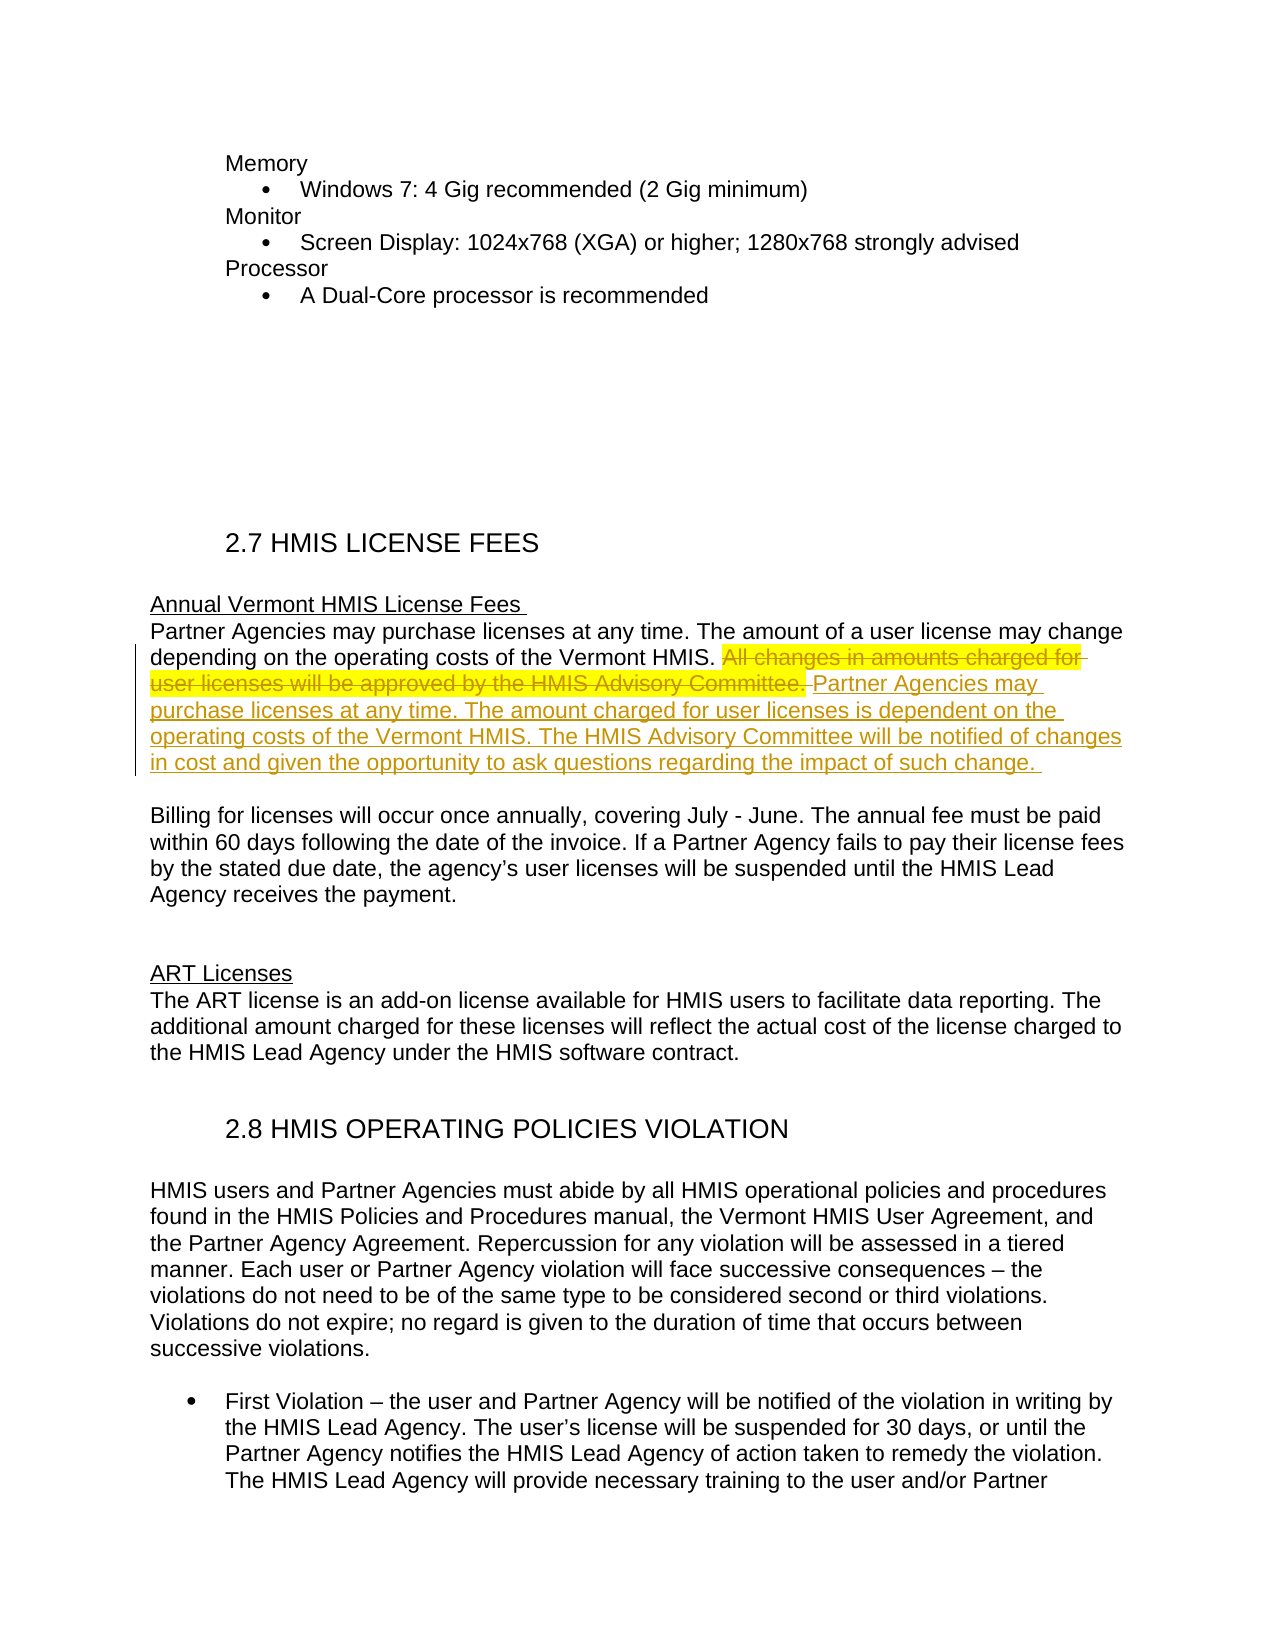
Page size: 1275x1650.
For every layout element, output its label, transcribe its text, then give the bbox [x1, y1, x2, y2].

list Screen Display: 1024x768 (XGA) or higher; 1280x768 strongly advised [262, 229, 1125, 255]
text HMIS users and Partner Agencies must abide by all HMIS operational policies and procedures found in the HMIS Policies and Procedures manual, the Vermont HMIS User Agreement, and the Partner Agency Agreement. Repercussion for any violation will be assessed in a tiered manner. Each user or Partner Agency violation will face successive consequences – the violations do not need to be of the same type to be considered second or third violations. Violations do not expire; no regard is given to the duration of time that occurs between successive violations. [150, 1177, 1125, 1361]
text 2.7 HMIS LICENSE FEES [150, 527, 1125, 558]
text ART Licenses [150, 960, 1125, 987]
text Memory [150, 150, 1125, 176]
text Partner Agencies may purchase licenses at any time. The amount of a user license may change depending on the operating costs of the Vermont HMIS. [150, 618, 1125, 776]
text Monitor [150, 203, 1125, 229]
text Processor [150, 255, 1125, 282]
text Annual Vermont HMIS License Fees [150, 591, 1125, 618]
text The ART license is an add-on license available for HMIS users to facilitate data reporting. The additional amount charged for these licenses will reflect the actual cost of the license charged to the HMIS Lead Agency under the HMIS software contract. [150, 987, 1125, 1066]
text 2.8 HMIS OPERATING POLICIES VIOLATION [150, 1113, 1125, 1144]
list Windows 7: 4 Gig recommended (2 Gig minimum) [262, 176, 1125, 203]
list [187, 1388, 1125, 1493]
text Billing for licenses will occur once annually, covering July - June. The annual fee must be paid within 60 days following the date of the invoice. If a Partner Agency fails to pay their license fees by the stated due date, the agency’s user licenses will be suspended until the HMIS Lead Agency receives the payment. [150, 802, 1125, 907]
list A Dual-Core processor is recommended [262, 282, 1125, 308]
